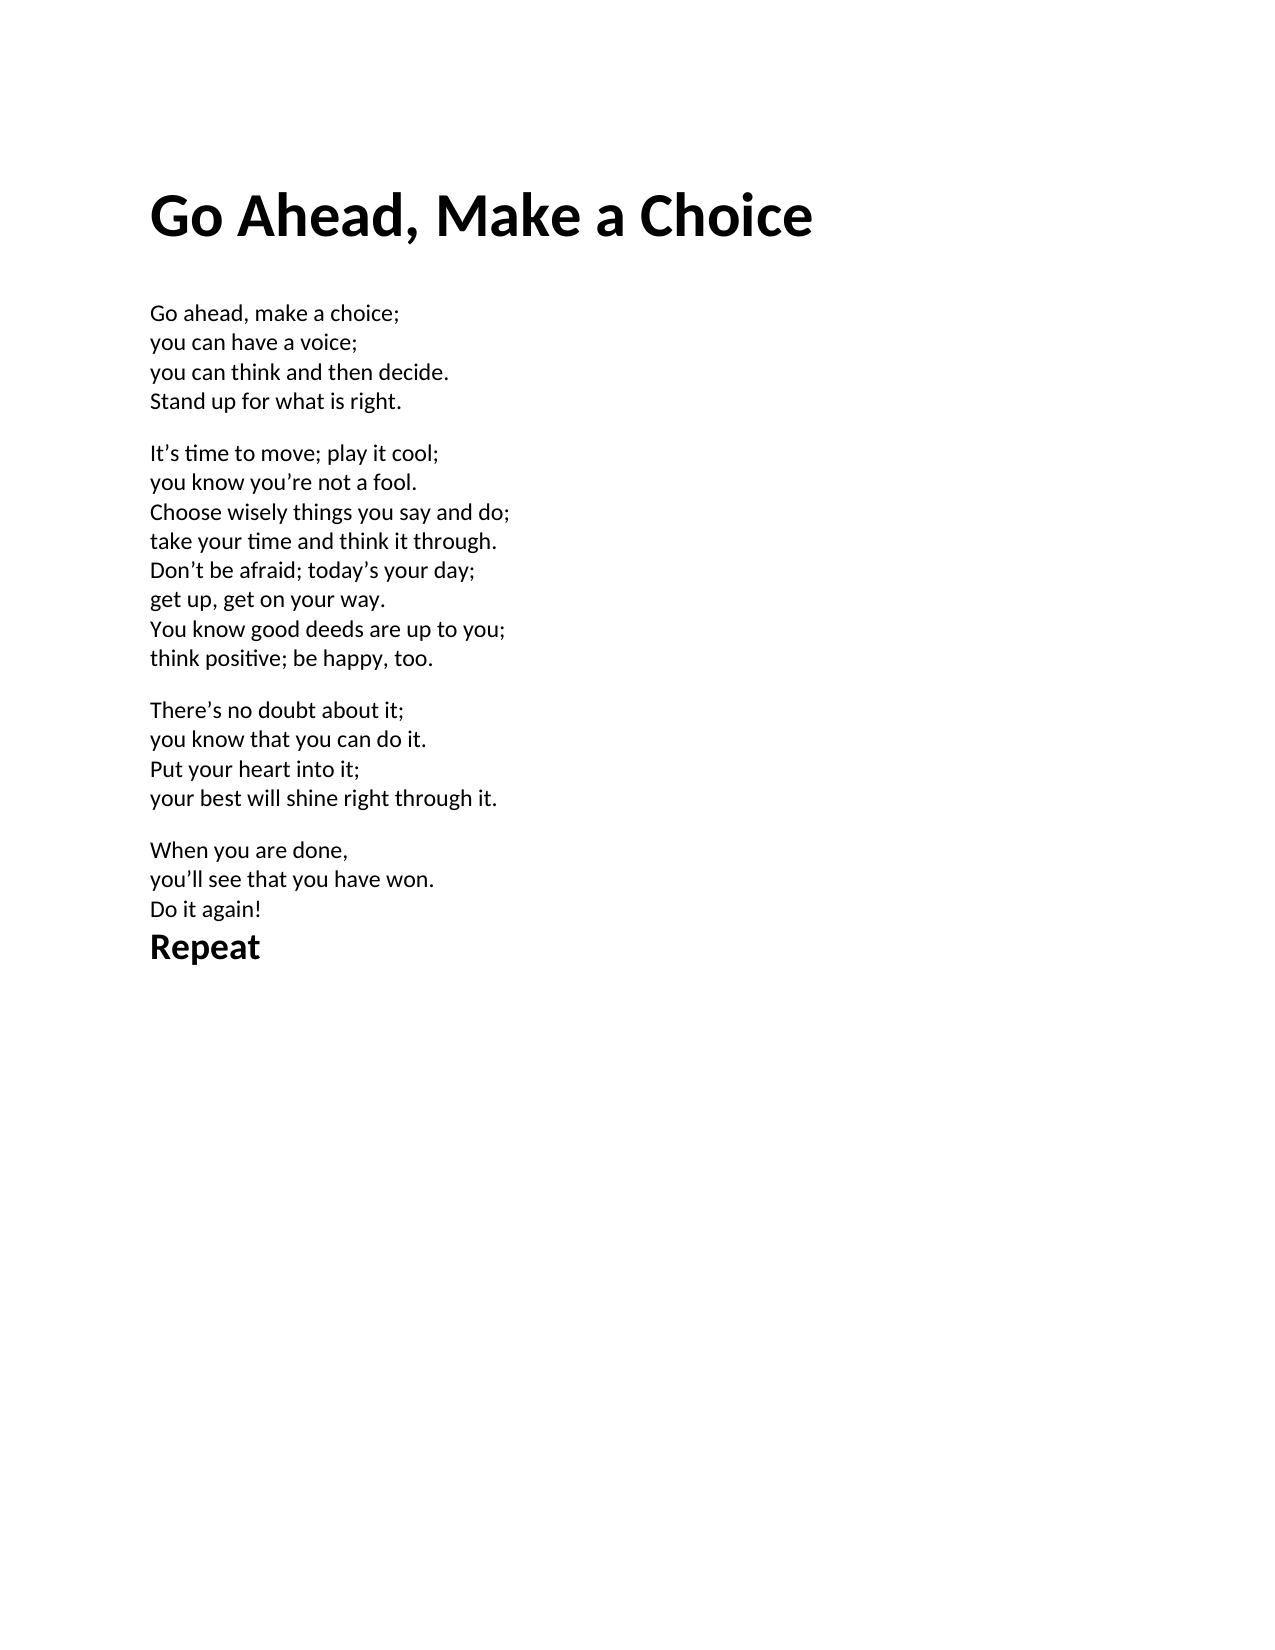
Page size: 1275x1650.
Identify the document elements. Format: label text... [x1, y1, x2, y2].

text you know you’re not a fool. [150, 467, 1125, 497]
text your best will shine right through it. [150, 783, 1125, 812]
text When you are done, [150, 835, 1125, 864]
text take your time and think it through. [150, 526, 1125, 555]
text Put your heart into it; [150, 754, 1125, 783]
text get up, get on your way. [150, 584, 1125, 614]
text you know that you can do it. [150, 724, 1125, 754]
text There’s no doubt about it; [150, 695, 1125, 724]
text you’ll see that you have won. [150, 864, 1125, 894]
text think positive; be happy, too. [150, 643, 1125, 672]
text Don’t be afraid; today’s your day; [150, 555, 1125, 584]
text Do it again! [150, 894, 1125, 923]
text You know good deeds are up to you; [150, 614, 1125, 643]
text It’s time to move; play it cool; [150, 438, 1125, 467]
text Stand up for what is right. [150, 386, 1125, 415]
text you can think and then decide. [150, 357, 1125, 386]
subtitle Repeat [150, 923, 1125, 969]
text you can have a voice; [150, 327, 1125, 357]
title Go Ahead, Make a Choice [150, 176, 1125, 252]
text Go ahead, make a choice; [150, 298, 1125, 327]
text Choose wisely things you say and do; [150, 497, 1125, 526]
